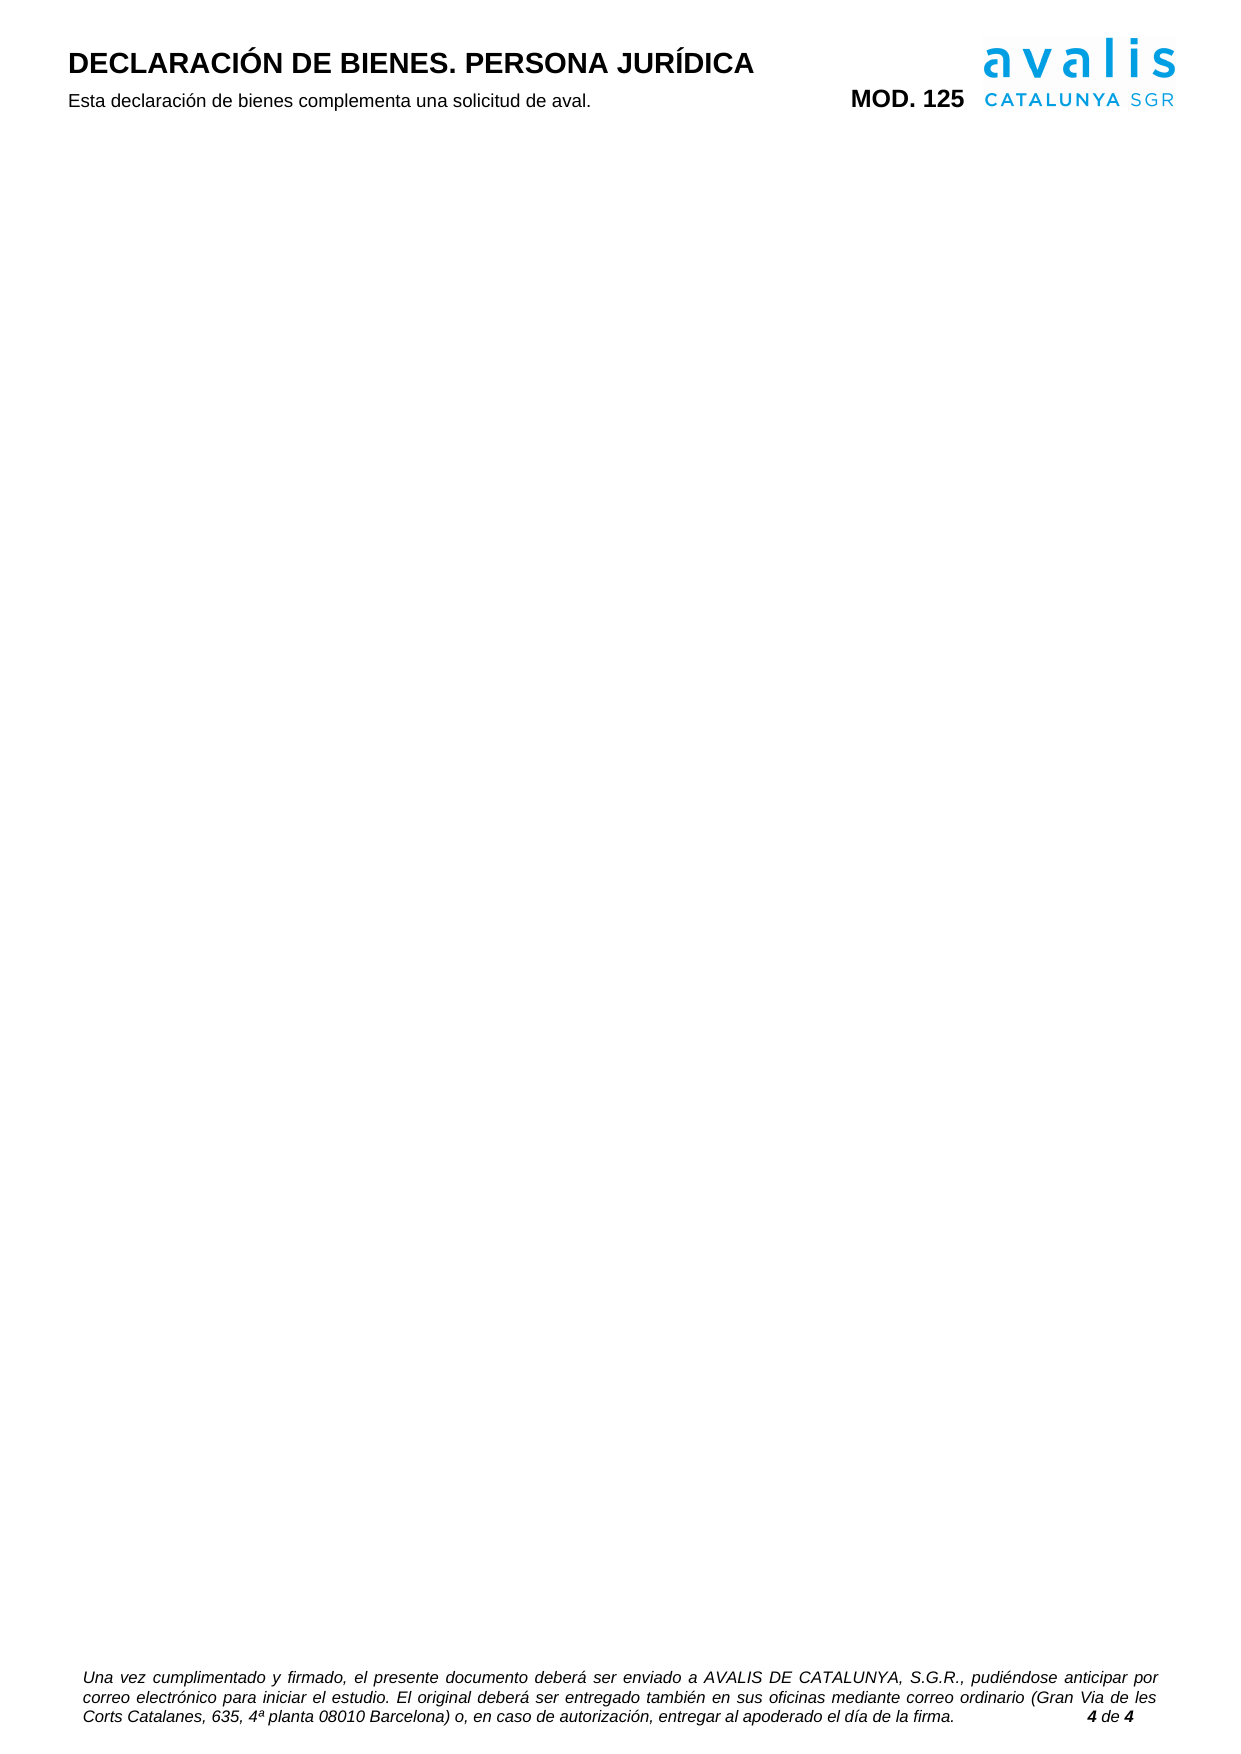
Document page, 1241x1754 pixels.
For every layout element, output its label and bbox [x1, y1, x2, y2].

picture [982, 36, 1176, 108]
